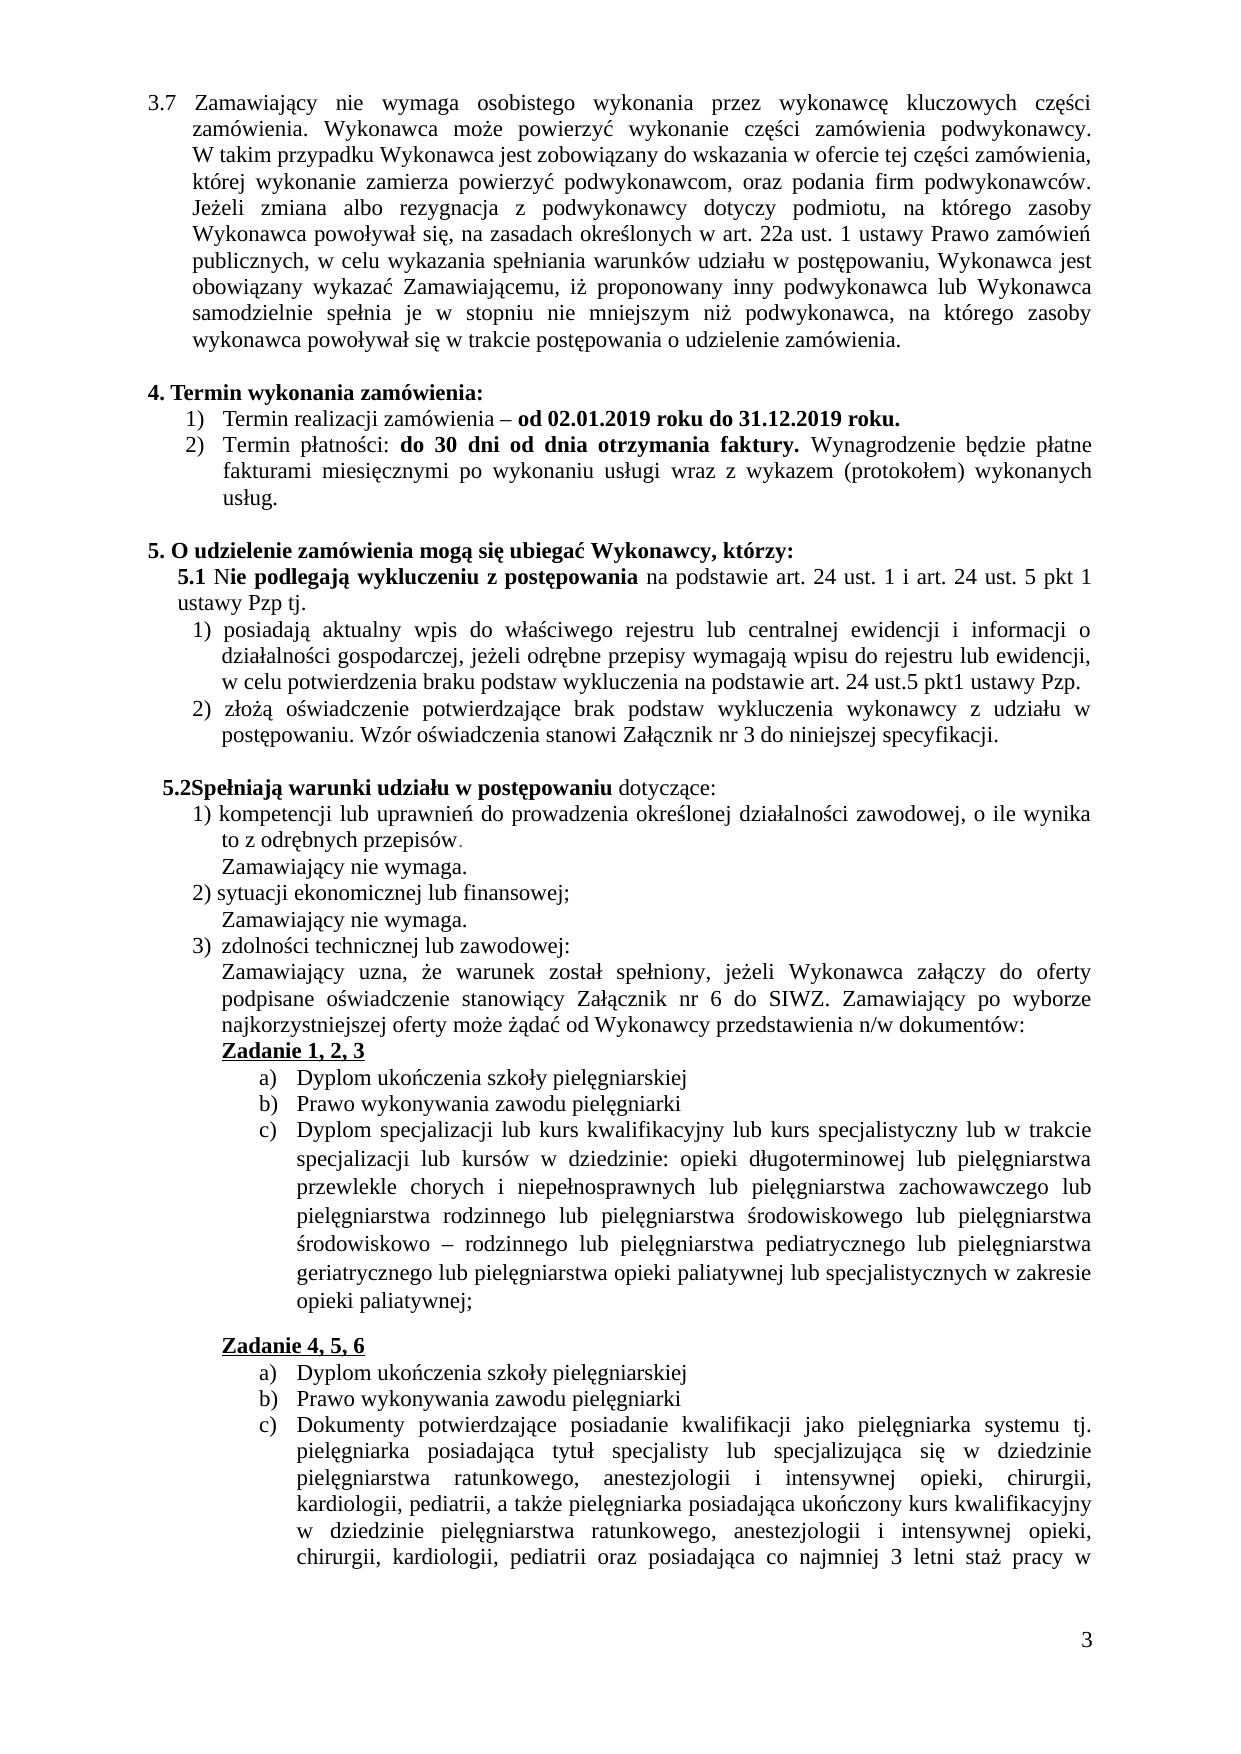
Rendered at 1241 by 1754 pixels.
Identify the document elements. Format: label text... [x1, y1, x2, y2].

text Zadanie 1, 2, 3 [221, 1037, 1093, 1064]
text Zadanie 4, 5, 6 [221, 1332, 1093, 1358]
text 3) zdolności technicznej lub zawodowej: [192, 932, 1093, 958]
list Termin realizacji zamówienia – od 02.01.2019 roku do 31.12.2019 roku. [185, 405, 1093, 431]
list Dyplom specjalizacji lub kurs kwalifikacyjny lub kurs specjalistyczny lub w trakcie specjalizacji lub kursów w dziedzinie: opieki długoterminowej lub pielęgniarstwa przewlekle chorych i niepełnosprawnych lub pielęgniarstwa zachowawczego lub pielęgniarstwa rodzinnego lub pielęgniarstwa środowiskowego lub pielęgniarstwa środowiskowo – rodzinnego lub pielęgniarstwa pediatrycznego lub pielęgniarstwa geriatrycznego lub pielęgniarstwa opieki paliatywnej lub specjalistycznych w zakresie opieki paliatywnej; [259, 1116, 1093, 1313]
text 3.7 Zamawiający nie wymaga osobistego wykonania przez wykonawcę kluczowych części zamówienia. Wykonawca może powierzyć wykonanie części zamówienia podwykonawcy. W takim przypadku Wykonawca jest zobowiązany do wskazania w ofercie tej części zamówienia, której wykonanie zamierza powierzyć podwykonawcom, oraz podania firm podwykonawców. Jeżeli zmiana albo rezygnacja z podwykonawcy dotyczy podmiotu, na którego zasoby Wykonawca powoływał się, na zasadach określonych w art. 22a ust. 1 ustawy Prawo zamówień publicznych, w celu wykazania spełniania warunków udziału w postępowaniu, Wykonawca jest obowiązany wykazać Zamawiającemu, iż proponowany inny podwykonawca lub Wykonawca samodzielnie spełnia je w stopniu nie mniejszym niż podwykonawca, na którego zasoby wykonawca powoływał się w trakcie postępowania o udzielenie zamówienia. [148, 89, 1093, 352]
text Zamawiający nie wymaga. [221, 906, 1093, 932]
list Prawo wykonywania zawodu pielęgniarki [259, 1385, 1093, 1411]
text 1) kompetencji lub uprawnień do prowadzenia określonej działalności zawodowej, o ile wynika to z odrębnych przepisów. [192, 800, 1093, 853]
list Dyplom ukończenia szkoły pielęgniarskiej [259, 1358, 1093, 1385]
text 1) posiadają aktualny wpis do właściwego rejestru lub centralnej ewidencji i informacji o działalności gospodarczej, jeżeli odrębne przepisy wymagają wpisu do rejestru lub ewidencji, w celu potwierdzenia braku podstaw wykluczenia na podstawie art. 24 ust.5 pkt1 ustawy Pzp. [192, 616, 1093, 695]
list Dyplom ukończenia szkoły pielęgniarskiej [259, 1064, 1093, 1090]
text 5.2Spełniają warunki udziału w postępowaniu dotyczące: [148, 774, 1093, 800]
list Prawo wykonywania zawodu pielęgniarki [259, 1090, 1093, 1116]
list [259, 1411, 1093, 1569]
text Zamawiający nie wymaga. [192, 853, 1093, 879]
text 5.1 Nie podlegają wykluczeniu z postępowania na podstawie art. 24 ust. 1 i art. 24 ust. 5 pkt 1 ustawy Pzp tj. [177, 563, 1093, 616]
text 2) złożą oświadczenie potwierdzające brak podstaw wykluczenia wykonawcy z udziału w postępowaniu. Wzór oświadczenia stanowi Załącznik nr 3 do niniejszej specyfikacji. [192, 695, 1093, 747]
text Zamawiający uzna, że warunek został spełniony, jeżeli Wykonawca załączy do oferty podpisane oświadczenie stanowiący Załącznik nr 6 do SIWZ. Zamawiający po wyborze najkorzystniejszej oferty może żądać od Wykonawcy przedstawienia n/w dokumentów: [221, 958, 1093, 1037]
text 2) sytuacji ekonomicznej lub finansowej; [192, 879, 1093, 906]
list Termin płatności: do 30 dni od dnia otrzymania faktury. Wynagrodzenie będzie płatne fakturami miesięcznymi po wykonaniu usługi wraz z wykazem (protokołem) wykonanych usług. [185, 431, 1093, 510]
text 4. Termin wykonania zamówienia: [148, 378, 1093, 405]
text 5. O udzielenie zamówienia mogą się ubiegać Wykonawcy, którzy: [148, 537, 1093, 563]
